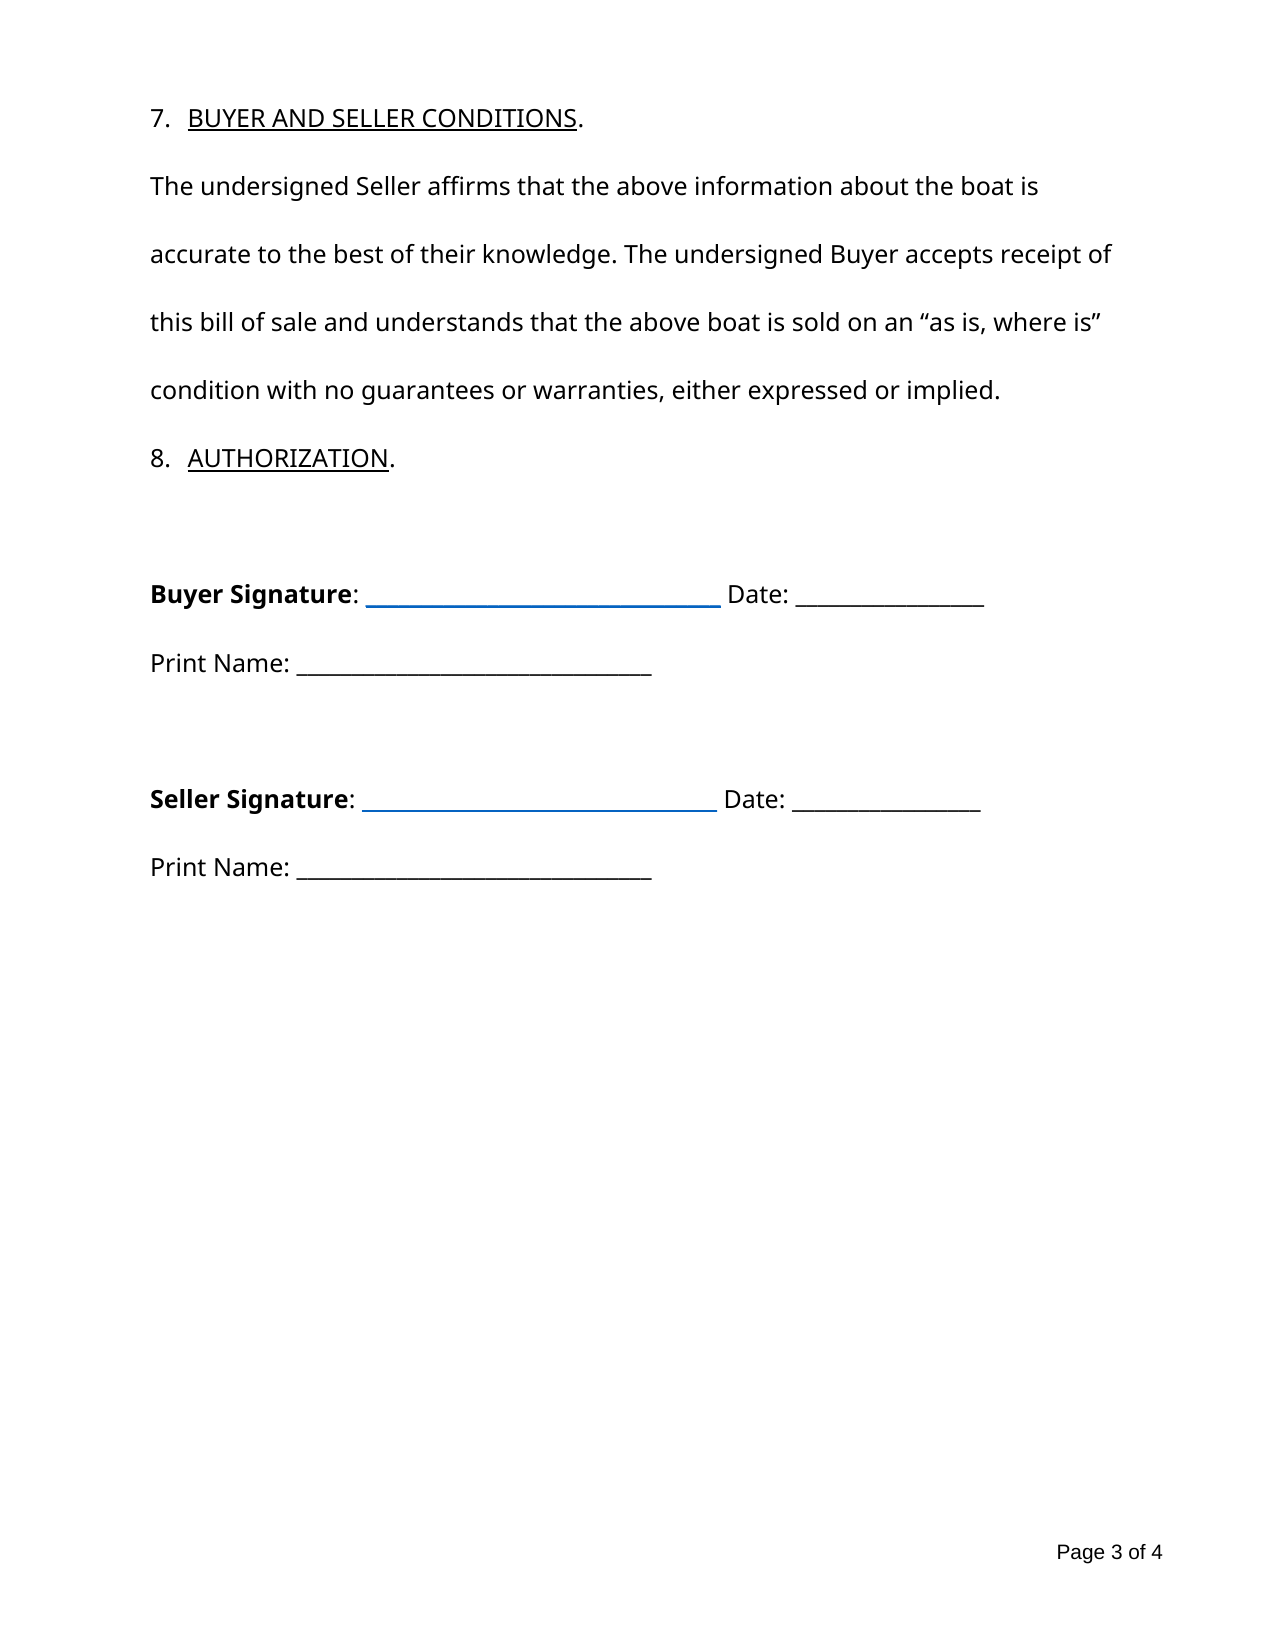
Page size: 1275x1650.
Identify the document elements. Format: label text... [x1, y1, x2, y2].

text Print Name: ________________________________ [150, 645, 1125, 679]
text The undersigned Seller affirms that the above information about the boat is accurate to the best of their knowledge. The undersigned Buyer accepts receipt of this bill of sale and understands that the above boat is sold on an “as is, where is” condition with no guarantees or warranties, either expressed or implied. [150, 168, 1125, 407]
text Seller Signature: ________________________________ Date: _________________ [150, 782, 1125, 816]
text Buyer Signature: ________________________________ Date: _________________ [150, 577, 1125, 611]
list BUYER AND SELLER CONDITIONS. [150, 100, 1125, 134]
text Print Name: ________________________________ [150, 850, 1125, 884]
list AUTHORIZATION. [150, 441, 1125, 475]
